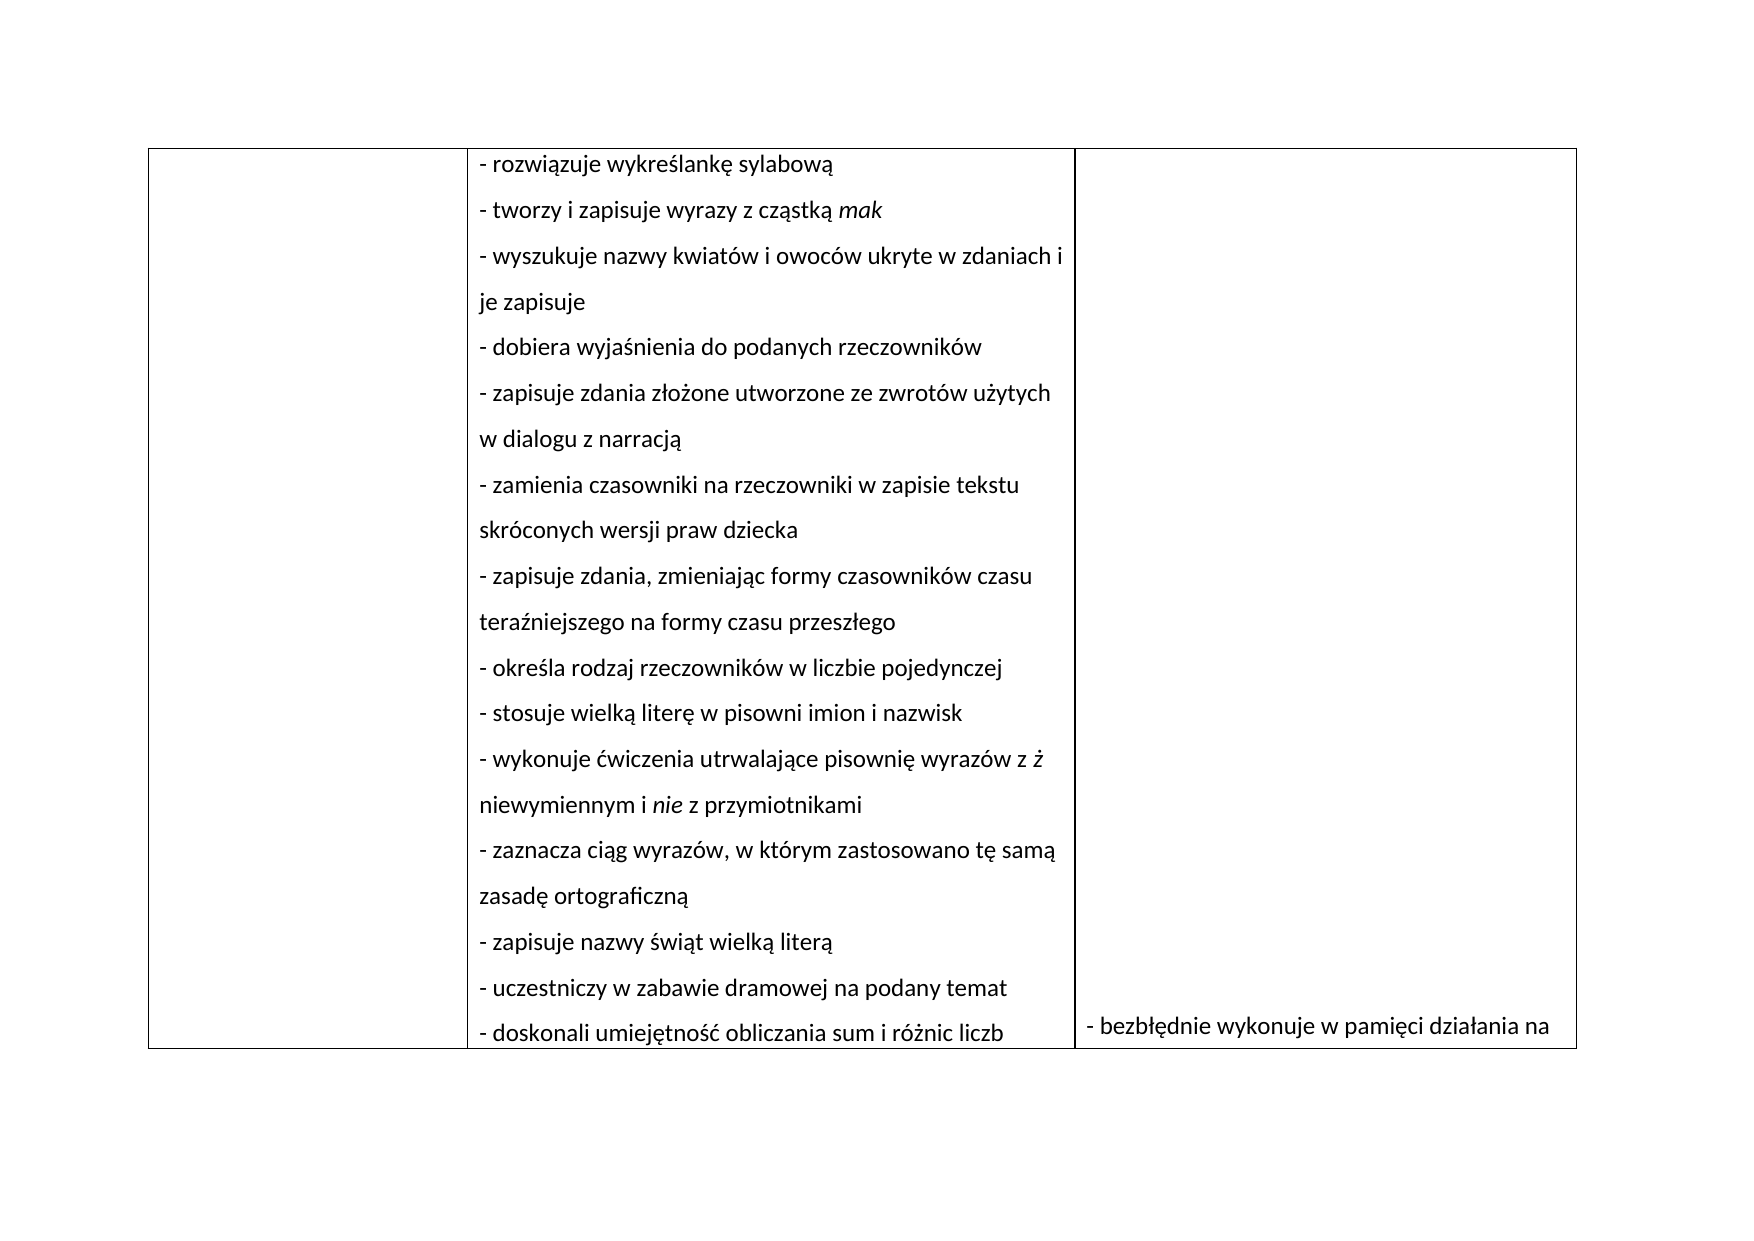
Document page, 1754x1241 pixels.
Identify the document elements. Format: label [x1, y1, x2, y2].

table_cell [149, 149, 467, 1048]
table_cell [1076, 149, 1576, 1048]
table_cell [468, 149, 1074, 1048]
